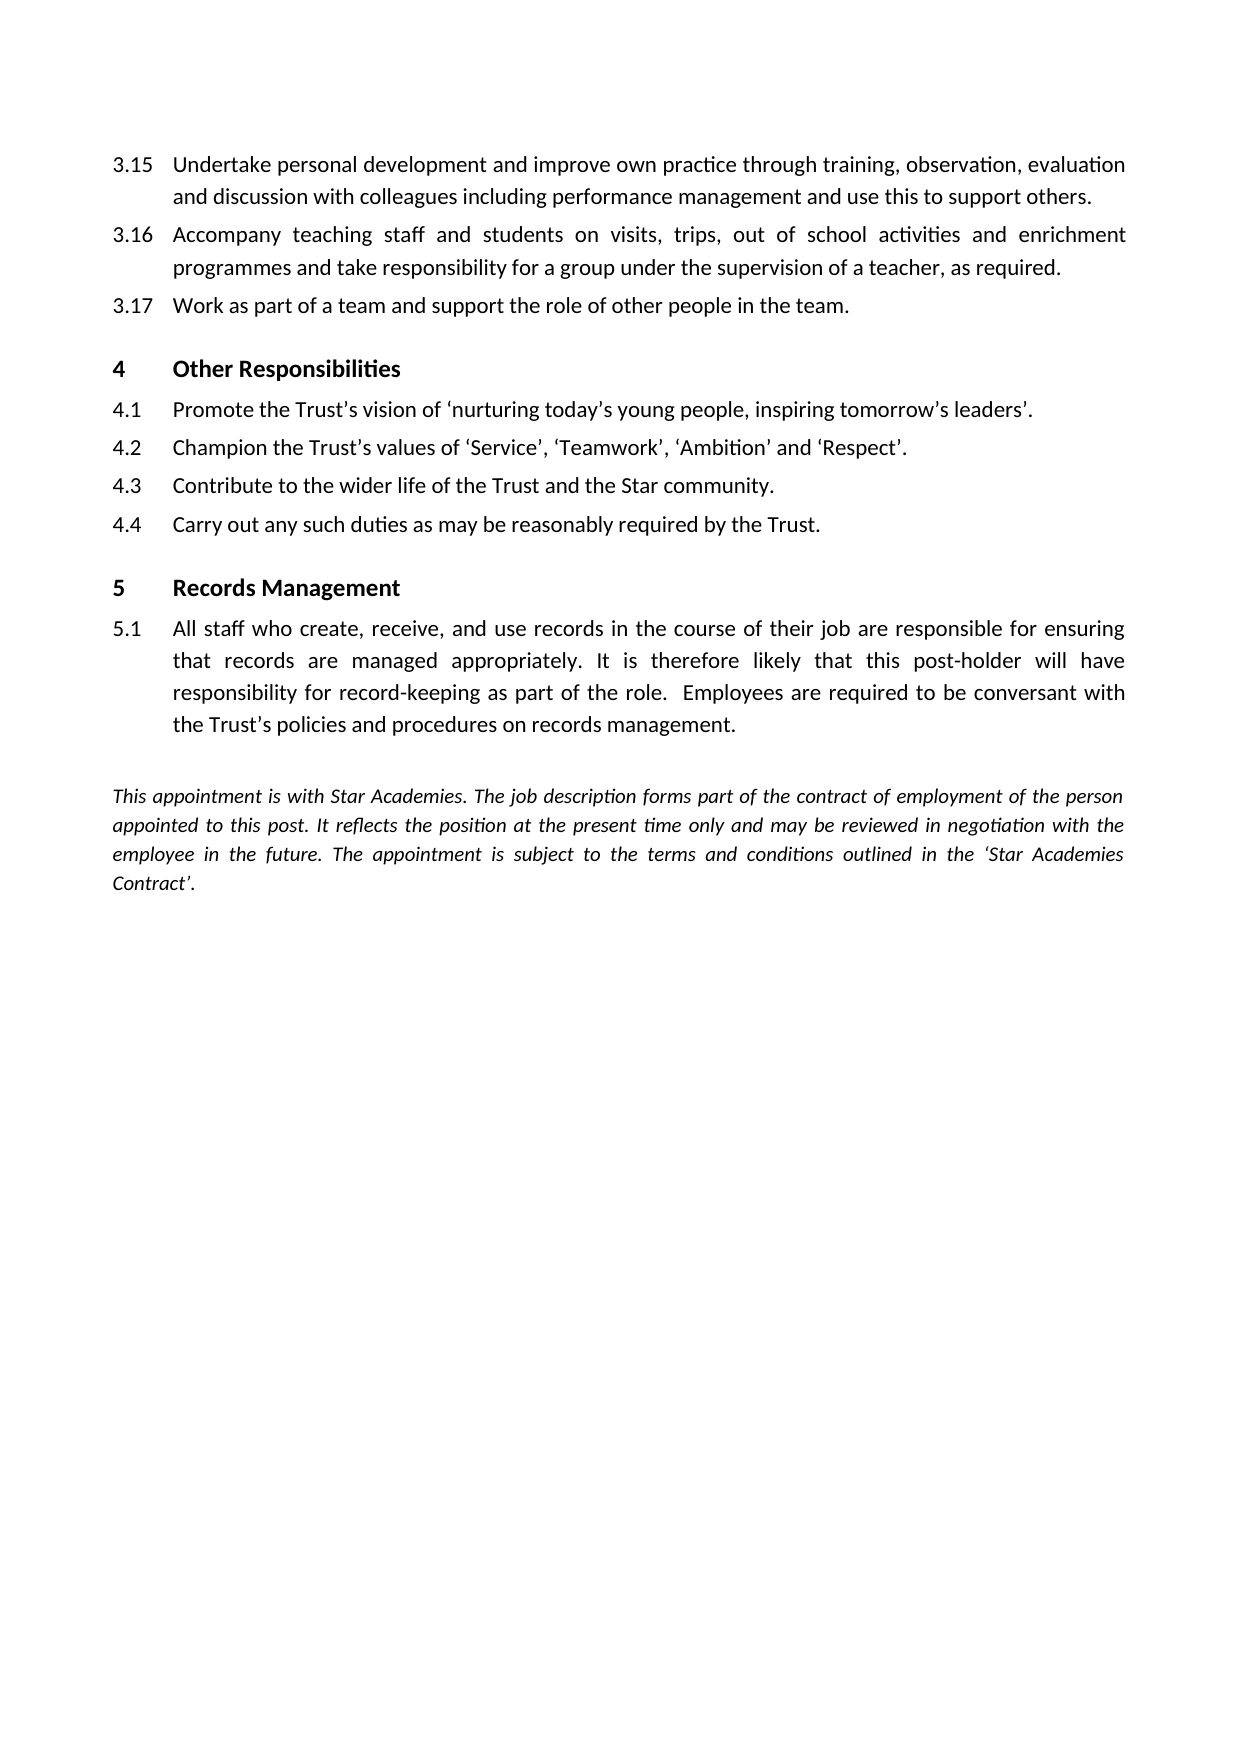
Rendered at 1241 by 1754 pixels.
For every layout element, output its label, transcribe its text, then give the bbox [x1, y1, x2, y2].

subtitle Records Management [112, 572, 1128, 603]
subtitle Contribute to the wider life of the Trust and the Star community. [112, 472, 1128, 500]
subtitle Promote the Trust’s vision of ‘nurturing today’s young people, inspiring tomorrow’s leaders’. [112, 395, 1128, 423]
list Work as part of a team and support the role of other people in the team. [112, 291, 1128, 319]
list Accompany teaching staff and students on visits, trips, out of school activities and enrichment programmes and take responsibility for a group under the supervision of a teacher, as required. [112, 221, 1128, 281]
subtitle Champion the Trust’s values of ‘Service’, ‘Teamwork’, ‘Ambition’ and ‘Respect’. [112, 433, 1128, 461]
list Undertake personal development and improve own practice through training, observation, evaluation and discussion with colleagues including performance management and use this to support others. [112, 150, 1128, 210]
subtitle All staff who create, receive, and use records in the course of their job are responsible for ensuring that records are managed appropriately. It is therefore likely that this post-holder will have responsibility for record-keeping as part of the role. Employees are required to be conversant with the Trust’s policies and procedures on records management. [112, 614, 1128, 738]
subtitle Other Responsibilities [112, 353, 1128, 384]
text This appointment is with Star Academies. The job description forms part of the contract of employment of the person appointed to this post. It reflects the position at the present time only and may be reviewed in negotiation with the employee in the future. The appointment is subject to the terms and conditions outlined in the ‘Star Academies Contract’. [112, 783, 1128, 896]
subtitle Carry out any such duties as may be reasonably required by the Trust. [112, 510, 1128, 538]
